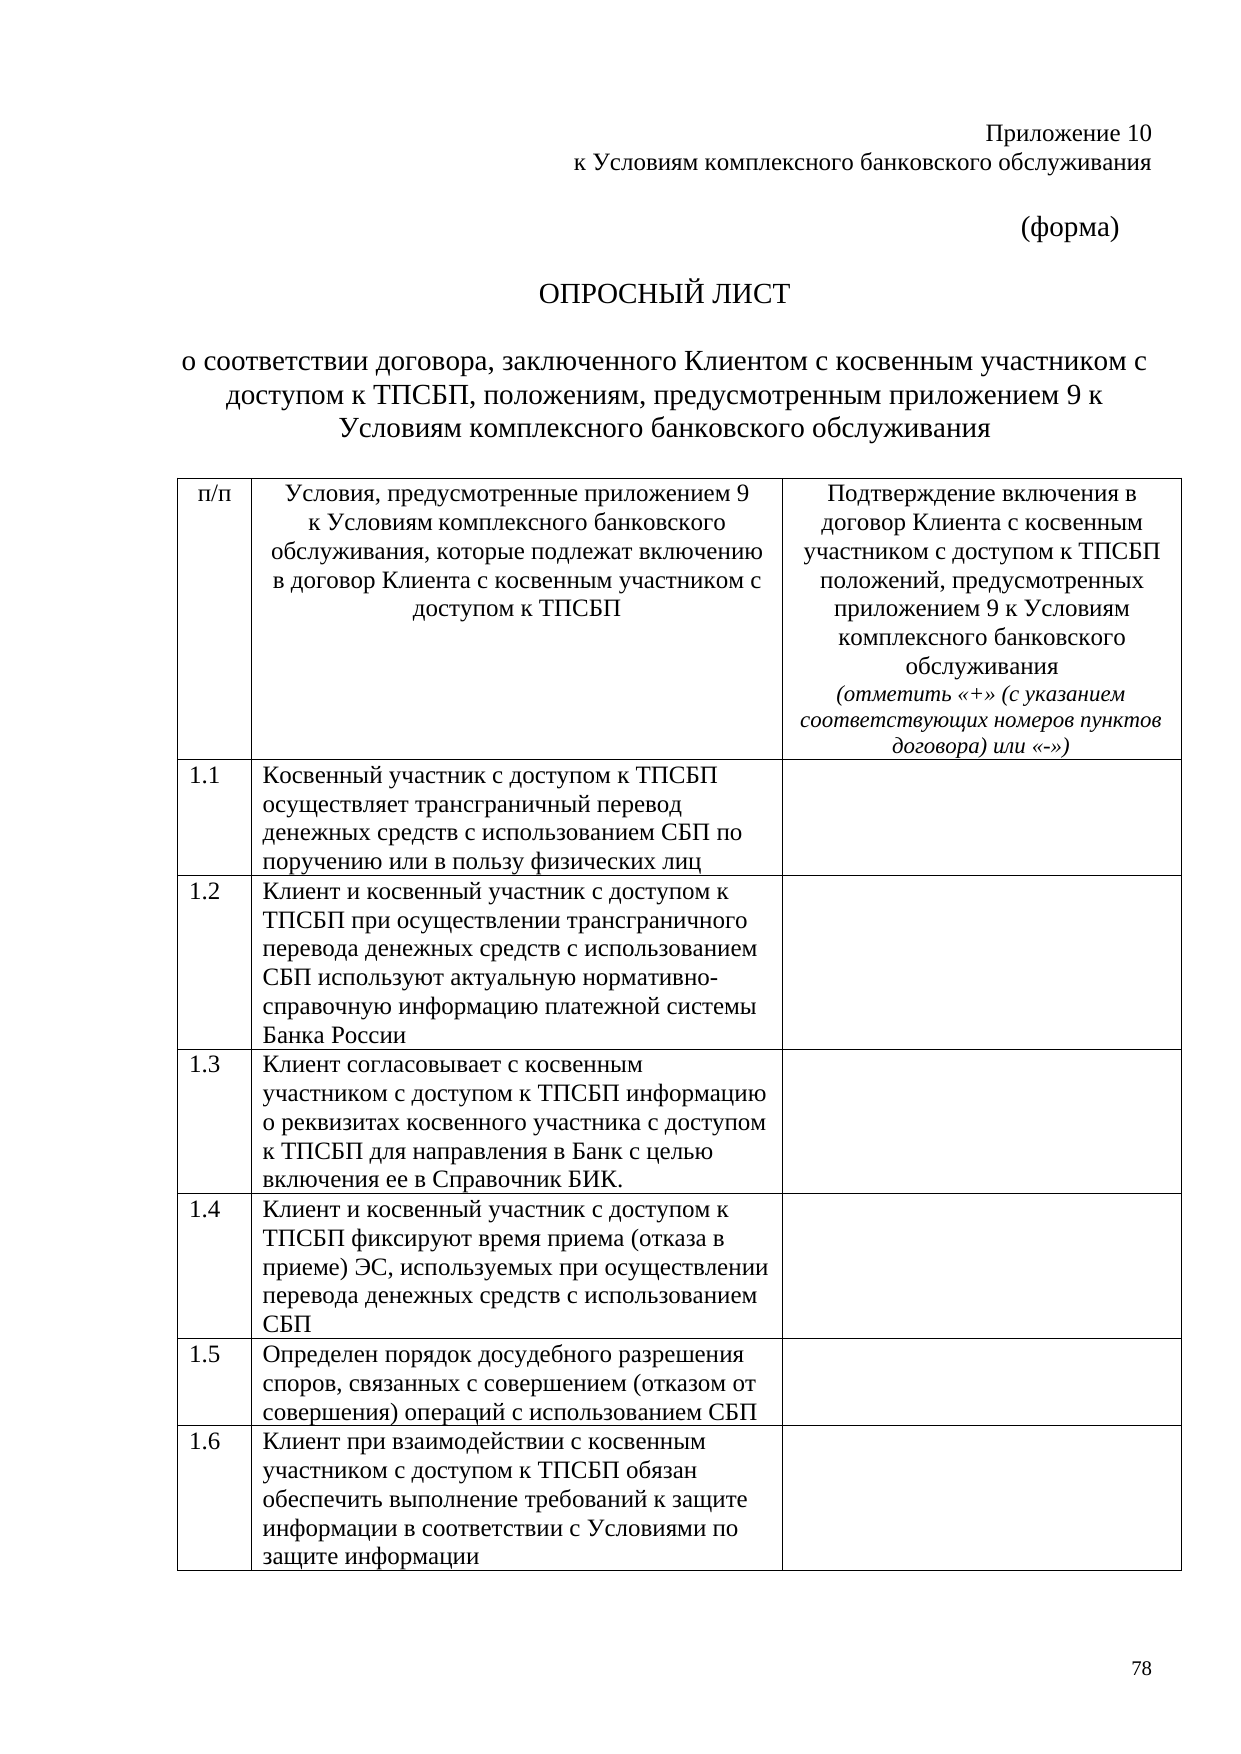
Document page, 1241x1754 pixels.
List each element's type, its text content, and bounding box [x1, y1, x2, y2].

text (форма) [177, 209, 1152, 243]
table_cell [783, 1050, 1181, 1193]
table_cell Клиент при взаимодействии с косвенным участником с доступом к ТПСБП обязан обеспечить выполнение требований к защите информации в соответствии с Условиями по защите информации [252, 1426, 782, 1570]
text Приложение 10 [177, 118, 1152, 147]
table_cell [783, 1194, 1181, 1338]
table_cell 1.1 [178, 760, 251, 875]
table_cell 1.4 [178, 1194, 251, 1338]
table_cell [783, 1426, 1181, 1570]
table_cell 1.3 [178, 1050, 251, 1193]
table_cell 1.2 [178, 876, 251, 1048]
table_cell [783, 876, 1181, 1048]
table_cell 1.5 [178, 1339, 251, 1425]
table_cell Клиент согласовывает с косвенным участником с доступом к ТПСБП информацию о реквизитах косвенного участника с доступом к ТПСБП для направления в Банк с целью включения ее в Справочник БИК. [252, 1050, 782, 1193]
table_header п/п [178, 479, 251, 759]
table_cell Определен порядок досудебного разрешения споров, связанных с совершением (отказом от совершения) операций с использованием СБП [252, 1339, 782, 1425]
table_cell [783, 1339, 1181, 1425]
table_cell Клиент и косвенный участник с доступом к ТПСБП при осуществлении трансграничного перевода денежных средств с использованием СБП используют актуальную нормативно-справочную информацию платежной системы Банка России [252, 876, 782, 1048]
table_header Условия, предусмотренные приложением 9 к Условиям комплексного банковского обслуживания, которые подлежат включению в договор Клиента с косвенным участником с доступом к ТПСБП [252, 479, 782, 759]
table_cell Косвенный участник с доступом к ТПСБП осуществляет трансграничный перевод денежных средств с использованием СБП по поручению или в пользу физических лиц [252, 760, 782, 875]
text к Условиям комплексного банковского обслуживания [177, 147, 1152, 176]
table_header Подтверждение включения в договор Клиента с косвенным участником с доступом к ТПСБП положений, предусмотренных приложением 9 к Условиям комплексного банковского обслуживания (отметить «+» (с указанием соответствующих номеров пунктов договора) или «-») [783, 479, 1181, 759]
text о соответствии договора, заключенного Клиентом с косвенным участником с доступом к ТПСБП, положениям, предусмотренным приложением 9 к Условиям комплексного банковского обслуживания [177, 343, 1152, 444]
text ОПРОСНЫЙ ЛИСТ [177, 276, 1152, 310]
table_cell Клиент и косвенный участник с доступом к ТПСБП фиксируют время приема (отказа в приеме) ЭС, используемых при осуществлении перевода денежных средств с использованием СБП [252, 1194, 782, 1338]
table_cell 1.6 [178, 1426, 251, 1570]
table_cell [783, 760, 1181, 875]
